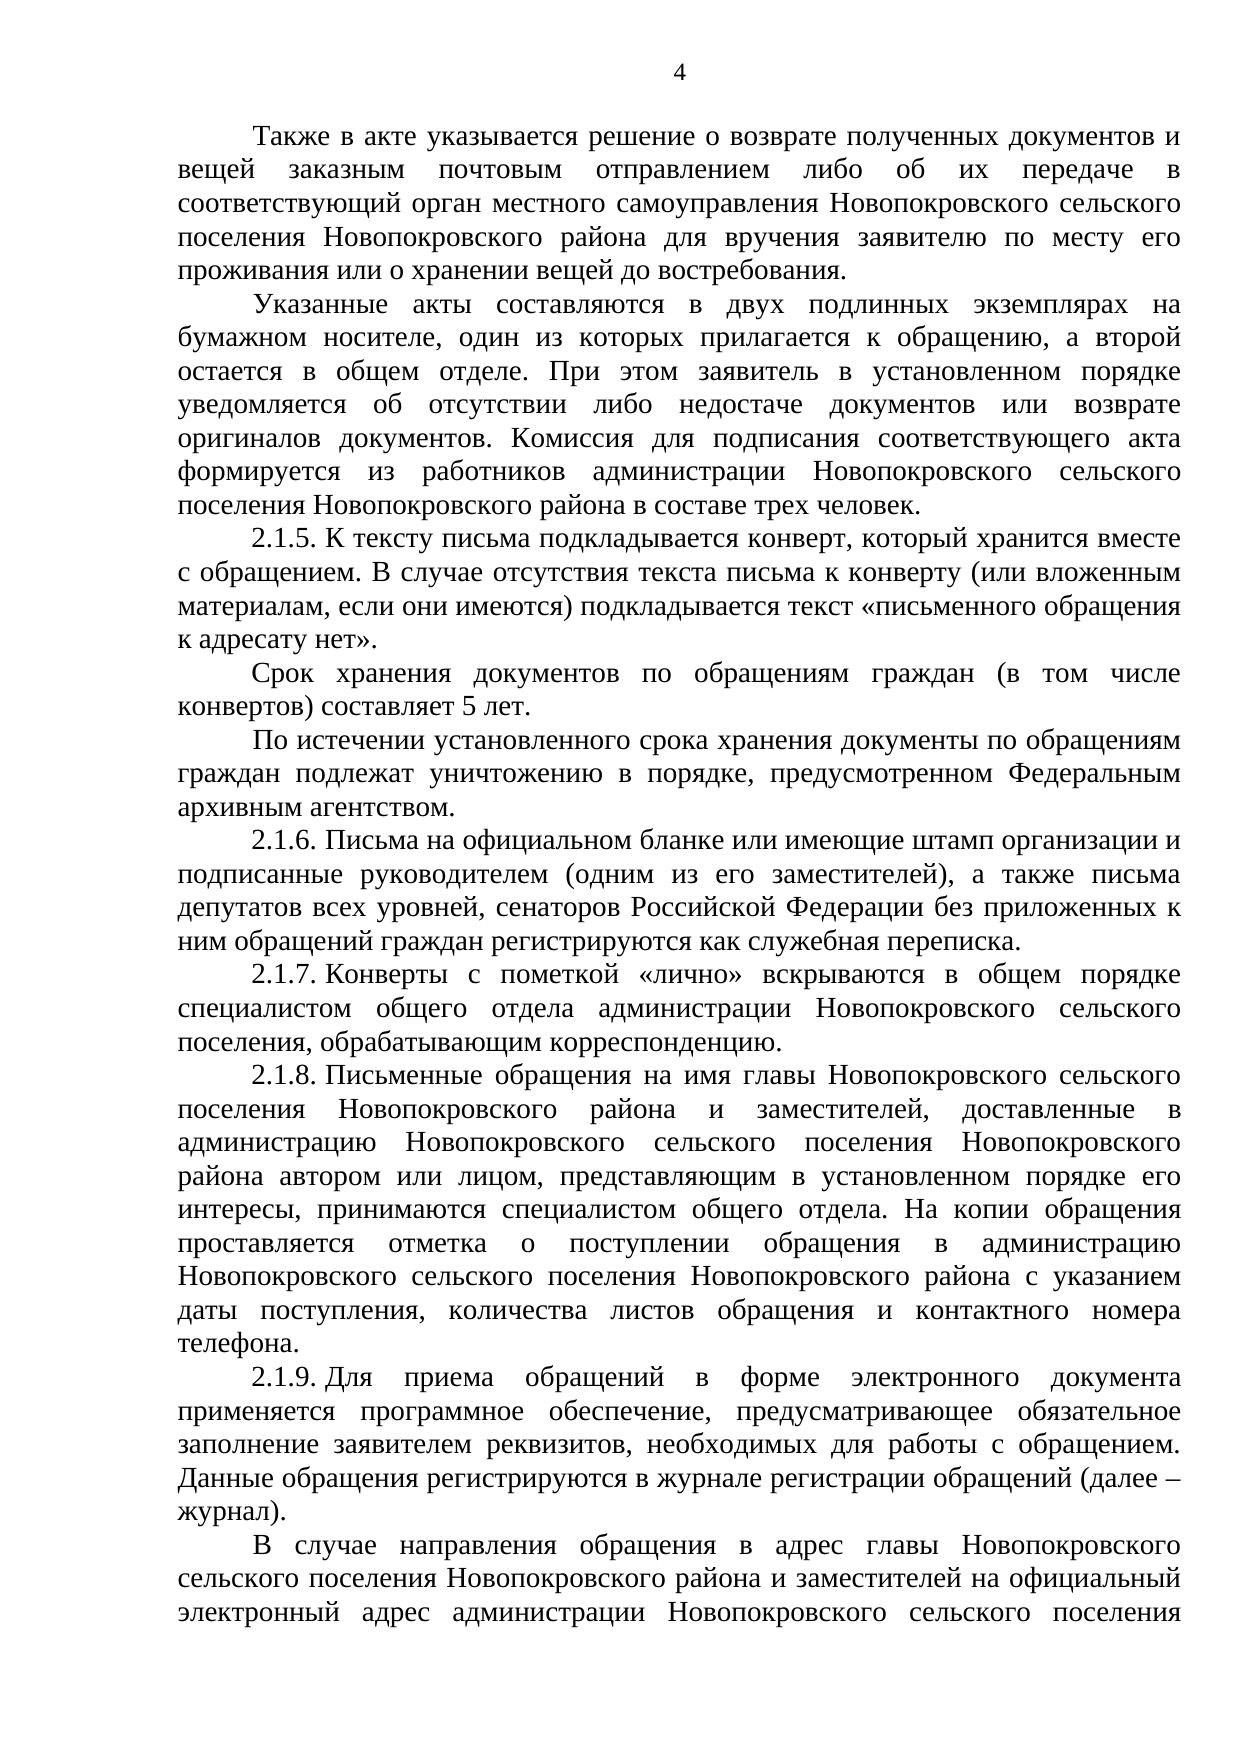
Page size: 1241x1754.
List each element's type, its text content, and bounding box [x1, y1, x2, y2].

list К тексту письма подкладывается конверт, который хранится вместе с обращением. В случае отсутствия текста письма к конверту (или вложенным материалам, если они имеются) подкладывается текст «письменного обращения к адресату нет». [177, 521, 1182, 655]
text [177, 1527, 1182, 1627]
text Также в акте указывается решение о возврате полученных документов и вещей заказным почтовым отправлением либо об их передаче в соответствующий орган местного самоуправления Новопокровского сельского поселения Новопокровского района для вручения заявителю по месту его проживания или о хранении вещей до востребования. [177, 118, 1182, 286]
list Письма на официальном бланке или имеющие штамп организации и подписанные руководителем (одним из его заместителей), а также письма депутатов всех уровней, сенаторов Российской Федерации без приложенных к ним обращений граждан регистрируются как служебная переписка. [177, 822, 1182, 957]
list Конверты с пометкой «лично» вскрываются в общем порядке специалистом общего отдела администрации Новопокровского сельского поселения, обрабатывающим корреспонденцию. [177, 957, 1182, 1057]
list Для приема обращений в форме электронного документа применяется программное обеспечение, предусматривающее обязательное заполнение заявителем реквизитов, необходимых для работы с обращением. Данные обращения регистрируются в журнале регистрации обращений (далее – журнал). [177, 1359, 1182, 1527]
text Срок хранения документов по обращениям граждан (в том числе конвертов) составляет 5 лет. [177, 655, 1182, 722]
list Письменные обращения на имя главы Новопокровского сельского поселения Новопокровского района и заместителей, доставленные в администрацию Новопокровского сельского поселения Новопокровского района автором или лицом, представляющим в установленном порядке его интересы, принимаются специалистом общего отдела. На копии обращения проставляется отметка о поступлении обращения в администрацию Новопокровского сельского поселения Новопокровского района с указанием даты поступления, количества листов обращения и контактного номера телефона. [177, 1057, 1182, 1359]
text Указанные акты составляются в двух подлинных экземплярах на бумажном носителе, один из которых прилагается к обращению, а второй остается в общем отделе. При этом заявитель в установленном порядке уведомляется об отсутствии либо недостаче документов или возврате оригиналов документов. Комиссия для подписания соответствующего акта формируется из работников администрации Новопокровского сельского поселения Новопокровского района в составе трех человек. [177, 286, 1182, 521]
text По истечении установленного срока хранения документы по обращениям граждан подлежат уничтожению в порядке, предусмотренном Федеральным архивным агентством. [177, 722, 1182, 822]
